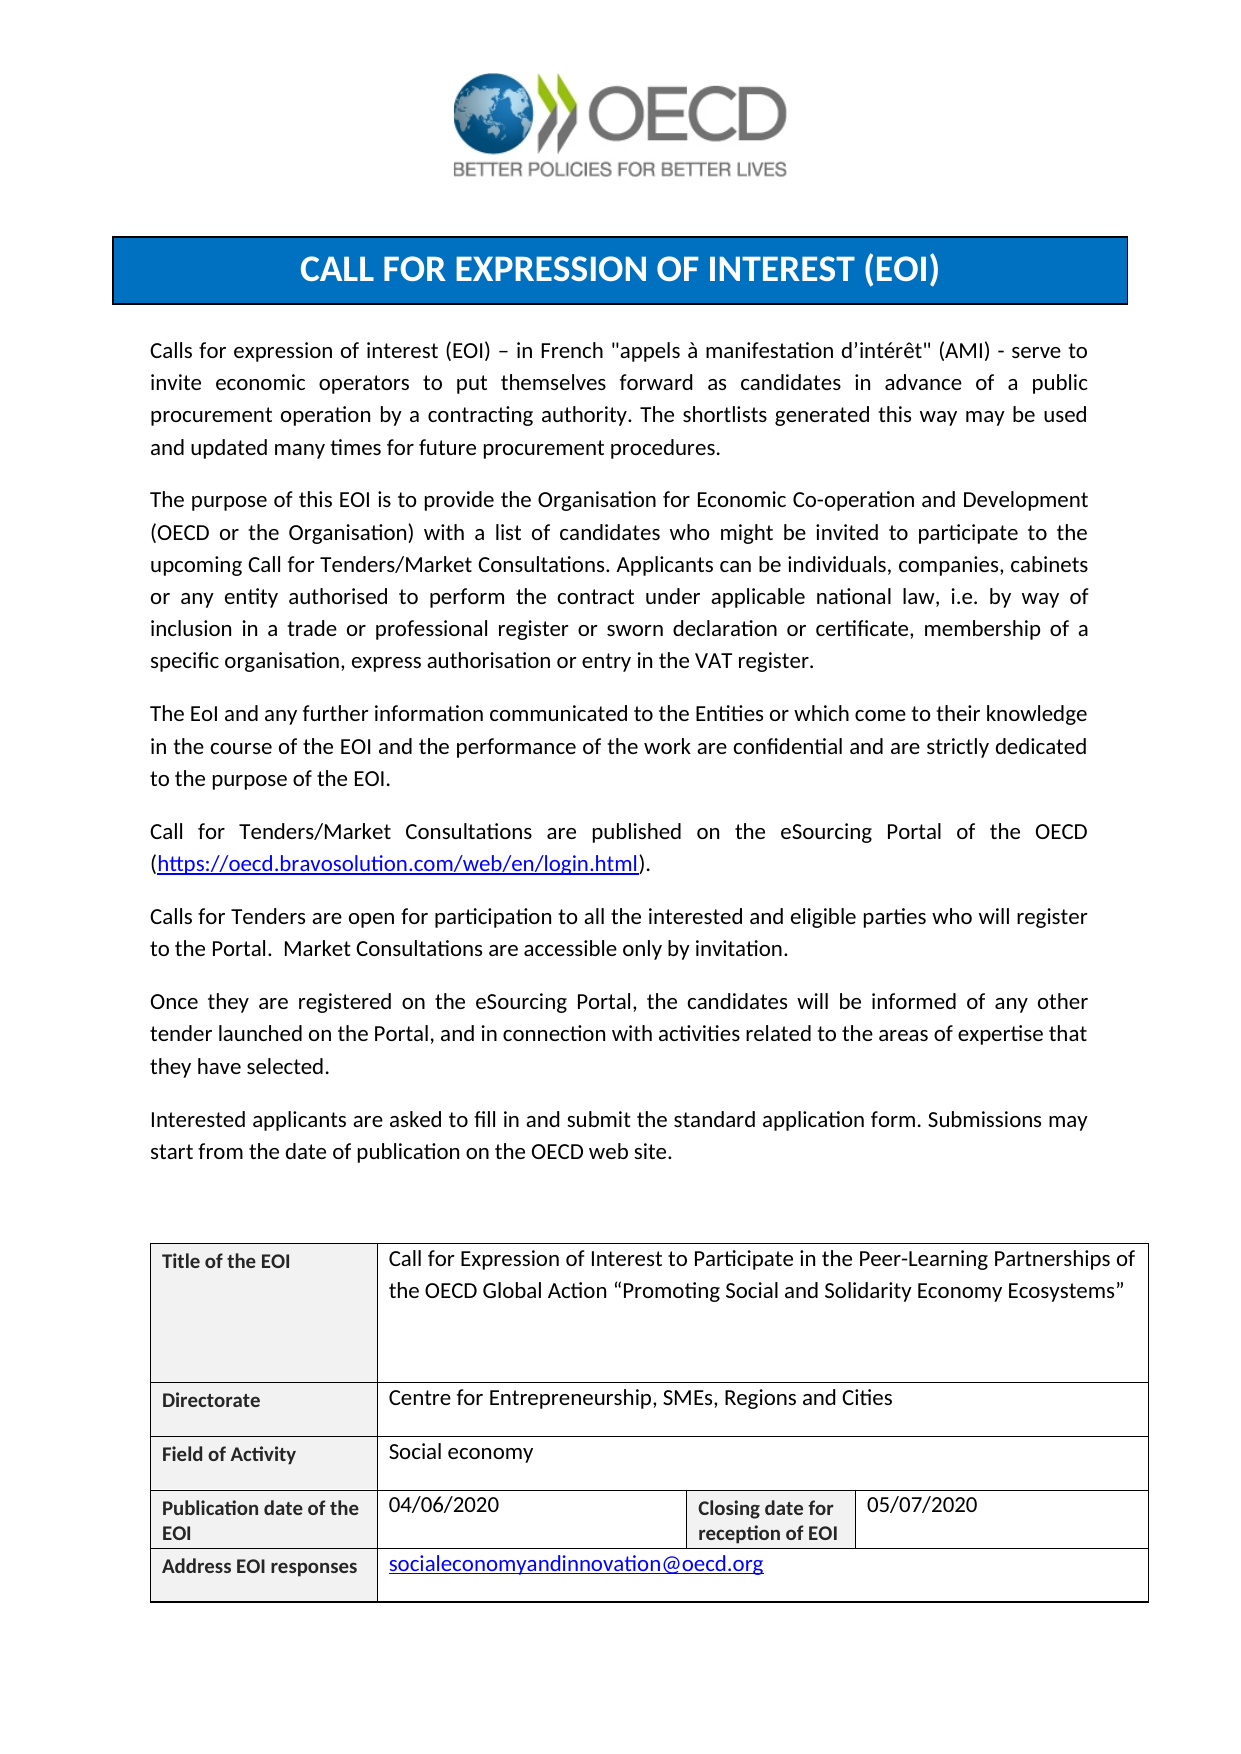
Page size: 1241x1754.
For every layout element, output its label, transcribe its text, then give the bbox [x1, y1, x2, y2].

picture [453, 73, 787, 177]
text Call for Tenders/Market Consultations are published on the eSourcing Portal of the OECD (https://oecd.bravosolution.com/web/en/login.html). [150, 817, 1090, 877]
table_header Title of the EOI [151, 1244, 377, 1382]
table_cell socialeconomyandinnovation@oecd.org [378, 1549, 1148, 1601]
text Calls for Tenders are open for participation to all the interested and eligible parties who will register to the Portal. Market Consultations are accessible only by invitation. [150, 902, 1090, 962]
table_cell Address EOI responses by e-mail to: [151, 1549, 377, 1601]
text The purpose of this EOI is to provide the Organisation for Economic Co-operation and Development (OECD or the Organisation) with a list of candidates who might be invited to participate to the upcoming Call for Tenders/Market Consultations. Applicants can be individuals, companies, cabinets or any entity authorised to perform the contract under applicable national law, i.e. by way of inclusion in a trade or professional register or sworn declaration or certificate, membership of a specific organisation, express authorisation or entry in the VAT register. [150, 486, 1090, 674]
text Once they are registered on the eSourcing Portal, the candidates will be informed of any other tender launched on the Portal, and in connection with activities related to the areas of expertise that they have selected. [150, 987, 1090, 1080]
text Calls for expression of interest (EOI) – in French "appels à manifestation d’intérêt" (AMI) - serve to invite economic operators to put themselves forward as candidates in advance of a public procurement operation by a contracting authority. The shortlists generated this way may be used and updated many times for future procurement procedures. [150, 336, 1090, 461]
table_header Call for Expression of Interest to Participate in the Peer-Learning Partnerships of the OECD Global Action “Promoting Social and Solidarity Economy Ecosystems” [378, 1244, 1148, 1382]
table_cell Social economy [378, 1437, 1148, 1489]
table_cell Centre for Entrepreneurship, SMEs, Regions and Cities [378, 1383, 1148, 1436]
table_cell 05/07/2020 [856, 1491, 1148, 1548]
table_cell Publication date of the EOI [151, 1491, 377, 1548]
table_cell Directorate [151, 1383, 377, 1436]
text Interested applicants are asked to fill in and submit the standard application form. Submissions may start from the date of publication on the OECD web site. [150, 1105, 1090, 1165]
table_cell Field of Activity [151, 1437, 377, 1489]
table_cell Closing date for reception of EOI [687, 1491, 855, 1548]
table_cell 04/06/2020 [378, 1491, 686, 1548]
text The EoI and any further information communicated to the Entities or which come to their knowledge in the course of the EOI and the performance of the work are confidential and are strictly dedicated to the purpose of the EOI. [150, 699, 1090, 792]
